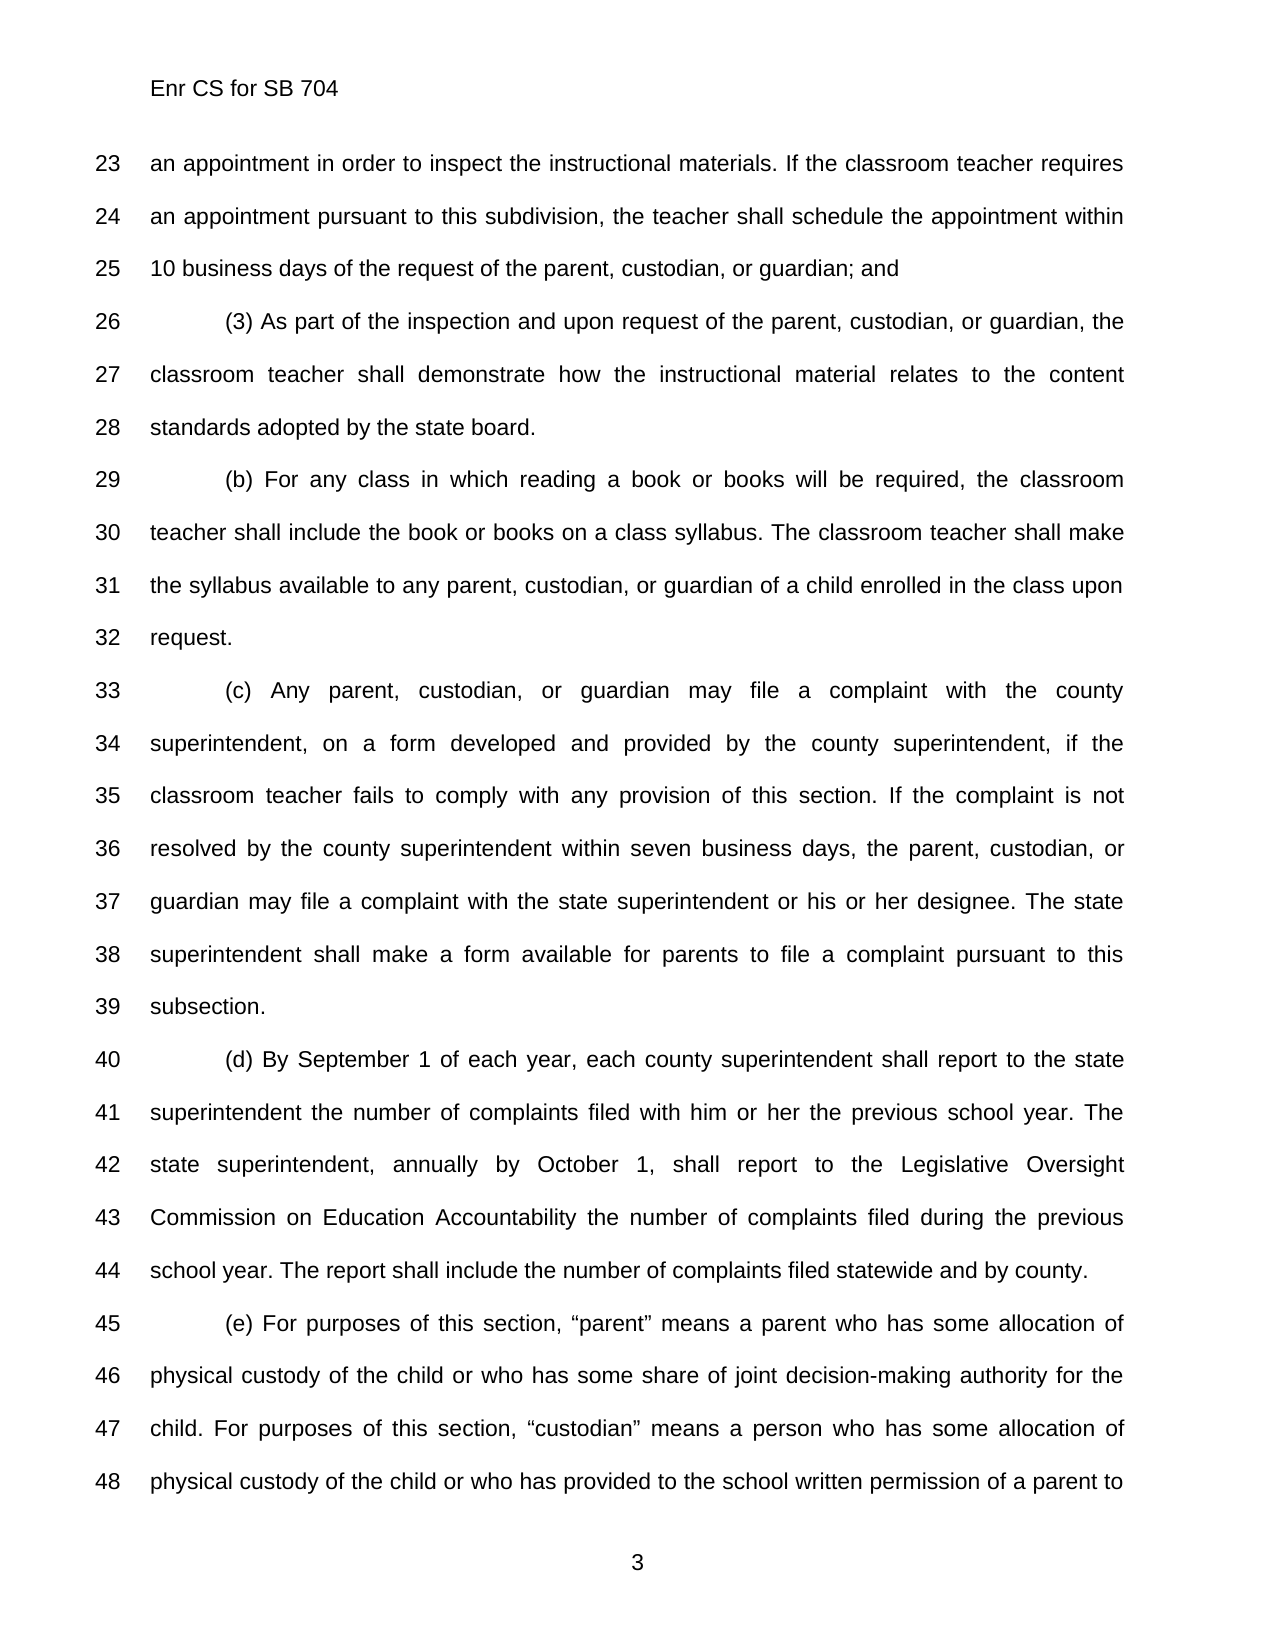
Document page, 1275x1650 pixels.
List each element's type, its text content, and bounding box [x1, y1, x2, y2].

text (d) By September 1 of each year, each county superintendent shall report to the state superintendent the number of complaints filed with him or her the previous school year. The state superintendent, annually by October 1, shall report to the Legislative Oversight Commission on Education Accountability the number of complaints filed during the previous school year. The report shall include the number of complaints filed statewide and by county. [150, 1046, 1125, 1283]
text (3) As part of the inspection and upon request of the parent, custodian, or guardian, the classroom teacher shall demonstrate how the instructional material relates to the content standards adopted by the state board. [150, 308, 1125, 440]
text (c) Any parent, custodian, or guardian may file a complaint with the county superintendent, on a form developed and provided by the county superintendent, if the classroom teacher fails to comply with any provision of this section. If the complaint is not resolved by the county superintendent within seven business days, the parent, custodian, or guardian may file a complaint with the state superintendent or his or her designee. The state superintendent shall make a form available for parents to file a complaint pursuant to this subsection. [150, 677, 1125, 1020]
text (b) For any class in which reading a book or books will be required, the classroom teacher shall include the book or books on a class syllabus. The classroom teacher shall make the syllabus available to any parent, custodian, or guardian of a child enrolled in the class upon request. [150, 466, 1125, 651]
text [150, 1309, 1125, 1494]
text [150, 150, 1125, 282]
